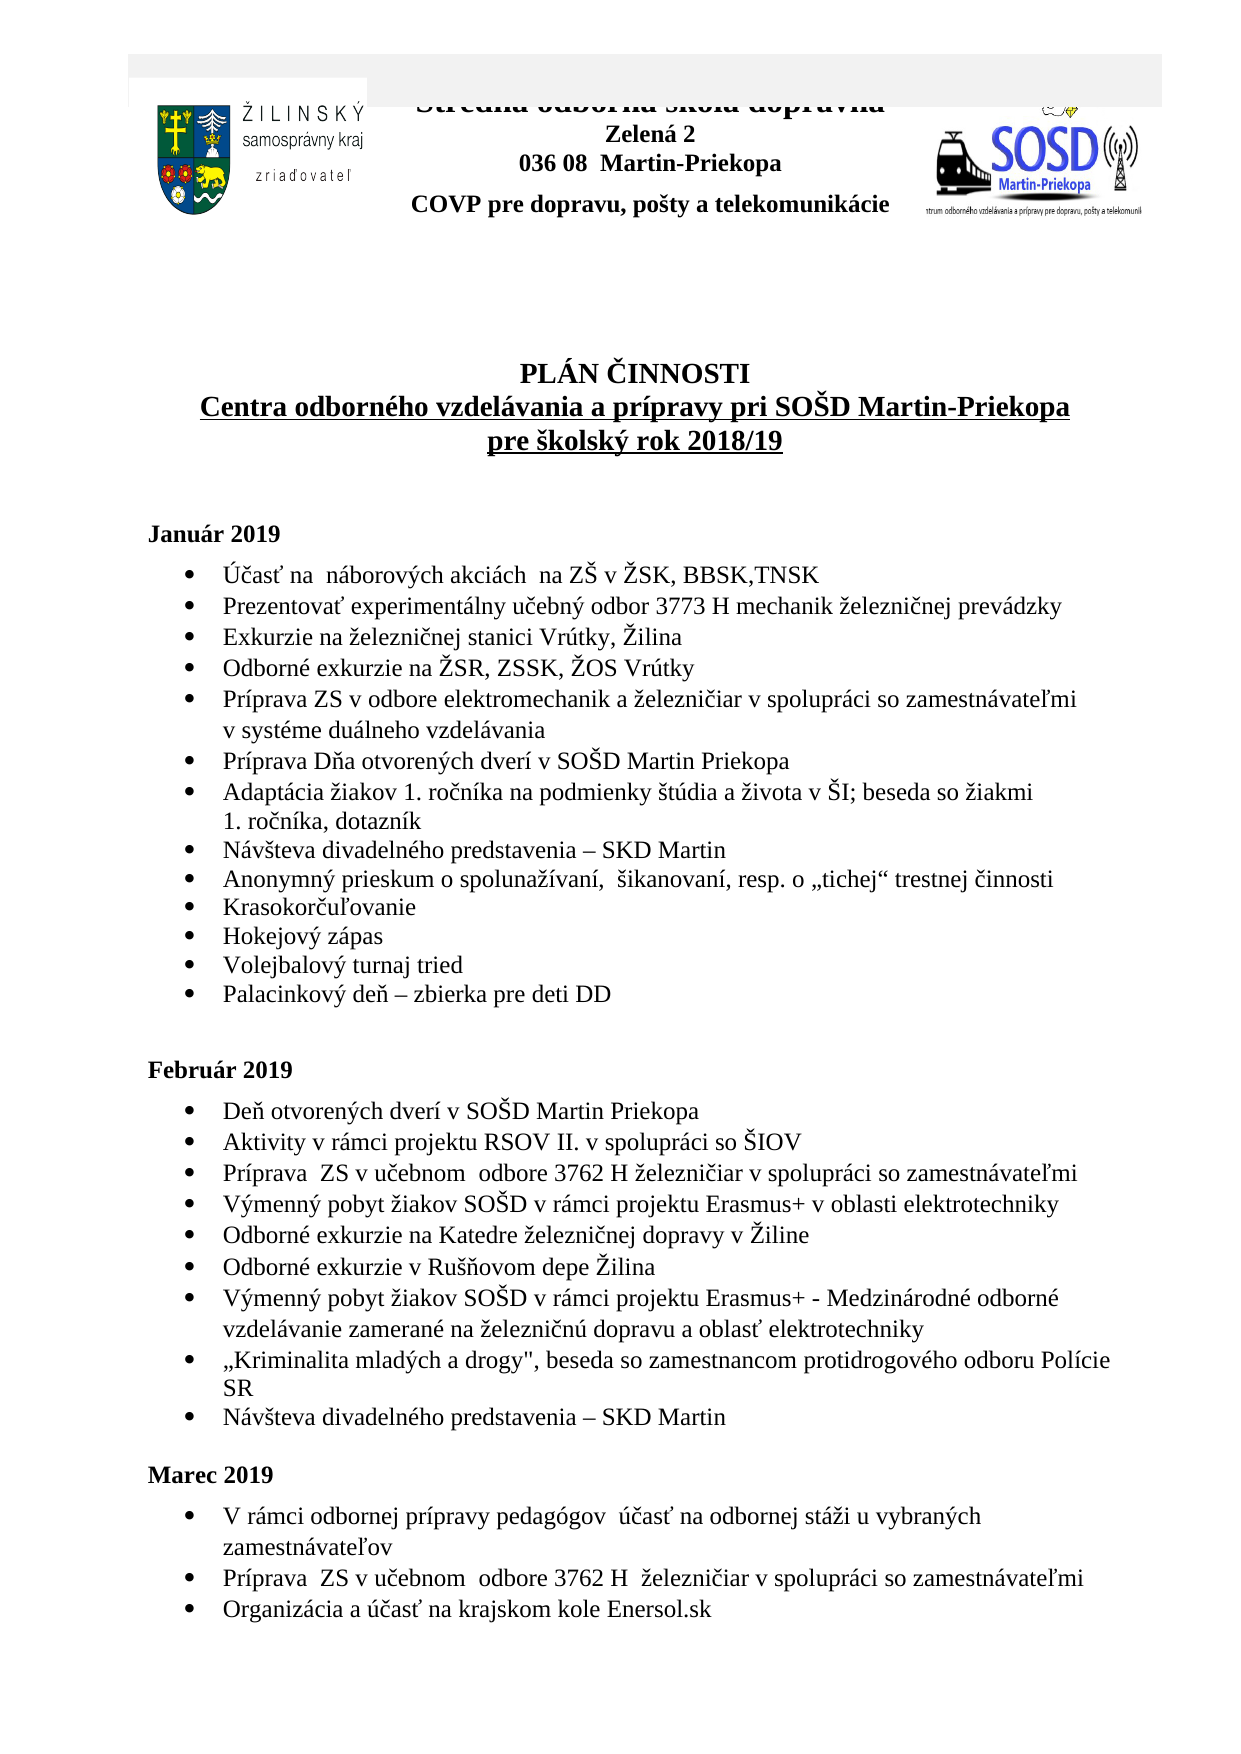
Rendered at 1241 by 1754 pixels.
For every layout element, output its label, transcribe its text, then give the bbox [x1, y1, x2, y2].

list Exkurzie na železničnej stanici Vrútky, Žilina [185, 622, 1122, 651]
list Palacinkový deň – zbierka pre deti DD [185, 979, 1122, 1007]
picture [144, 85, 368, 216]
list Príprava Dňa otvorených dverí v SOŠD Martin Priekopa [185, 746, 1122, 775]
list Organizácia a účasť na krajskom kole Enersol.sk [185, 1594, 1122, 1623]
list Aktivity v rámci projektu RSOV II. v spolupráci so ŠIOV [185, 1127, 1122, 1156]
list Návšteva divadelného predstavenia – SKD Martin [185, 1402, 1122, 1431]
list Výmenný pobyt žiakov SOŠD v rámci projektu Erasmus+ - Medzinárodné odborné vzdelávanie zamerané na železničnú dopravu a oblasť elektrotechniky [185, 1283, 1122, 1342]
list „Kriminalita mladých a drogy", beseda so zamestnancom protidrogového odboru Polície SR [185, 1345, 1122, 1402]
list Hokejový zápas [185, 921, 1122, 950]
list V rámci odbornej prípravy pedagógov účasť na odbornej stáži u vybraných zamestnávateľov [185, 1501, 1122, 1561]
list Prezentovať experimentálny učebný odbor 3773 H mechanik železničnej prevádzky [185, 591, 1122, 620]
list Anonymný prieskum o spolunažívaní, šikanovaní, resp. o „tichej“ trestnej činnosti [185, 864, 1122, 892]
text pre školský rok 2018/19 [148, 423, 1122, 457]
list Volejbalový turnaj tried [185, 950, 1122, 979]
list Príprava ZS v učebnom odbore 3762 H železničiar v spolupráci so zamestnávateľmi [185, 1158, 1122, 1187]
list Adaptácia žiakov 1. ročníka na podmienky štúdia a života v ŠI; beseda so žiakmi 1. ročníka, dotazník [185, 777, 1122, 835]
text Centra odborného vzdelávania a prípravy pri SOŠD Martin-Priekopa [148, 389, 1122, 423]
list Odborné exkurzie v Rušňovom depe Žilina [185, 1252, 1122, 1280]
picture [926, 107, 1142, 217]
list Odborné exkurzie na Katedre železničnej dopravy v Žiline [185, 1221, 1122, 1249]
list Návšteva divadelného predstavenia – SKD Martin [185, 835, 1122, 864]
list Príprava ZS v učebnom odbore 3762 H železničiar v spolupráci so zamestnávateľmi [185, 1563, 1122, 1592]
text Január 2019 [148, 519, 1122, 548]
list Účasť na náborových akciách na ZŠ v ŽSK, BBSK,TNSK [185, 560, 1122, 589]
list Krasokorčuľovanie [185, 892, 1122, 921]
text Február 2019 [148, 1055, 1122, 1084]
text Marec 2019 [148, 1460, 1122, 1488]
list Deň otvorených dverí v SOŠD Martin Priekopa [185, 1096, 1122, 1125]
list Príprava ZS v odbore elektromechanik a železničiar v spolupráci so zamestnávateľmi v systéme duálneho vzdelávania [185, 684, 1122, 744]
text PLÁN ČINNOSTI [148, 356, 1122, 389]
list Výmenný pobyt žiakov SOŠD v rámci projektu Erasmus+ v oblasti elektrotechniky [185, 1189, 1122, 1218]
list Odborné exkurzie na ŽSR, ZSSK, ŽOS Vrútky [185, 653, 1122, 682]
